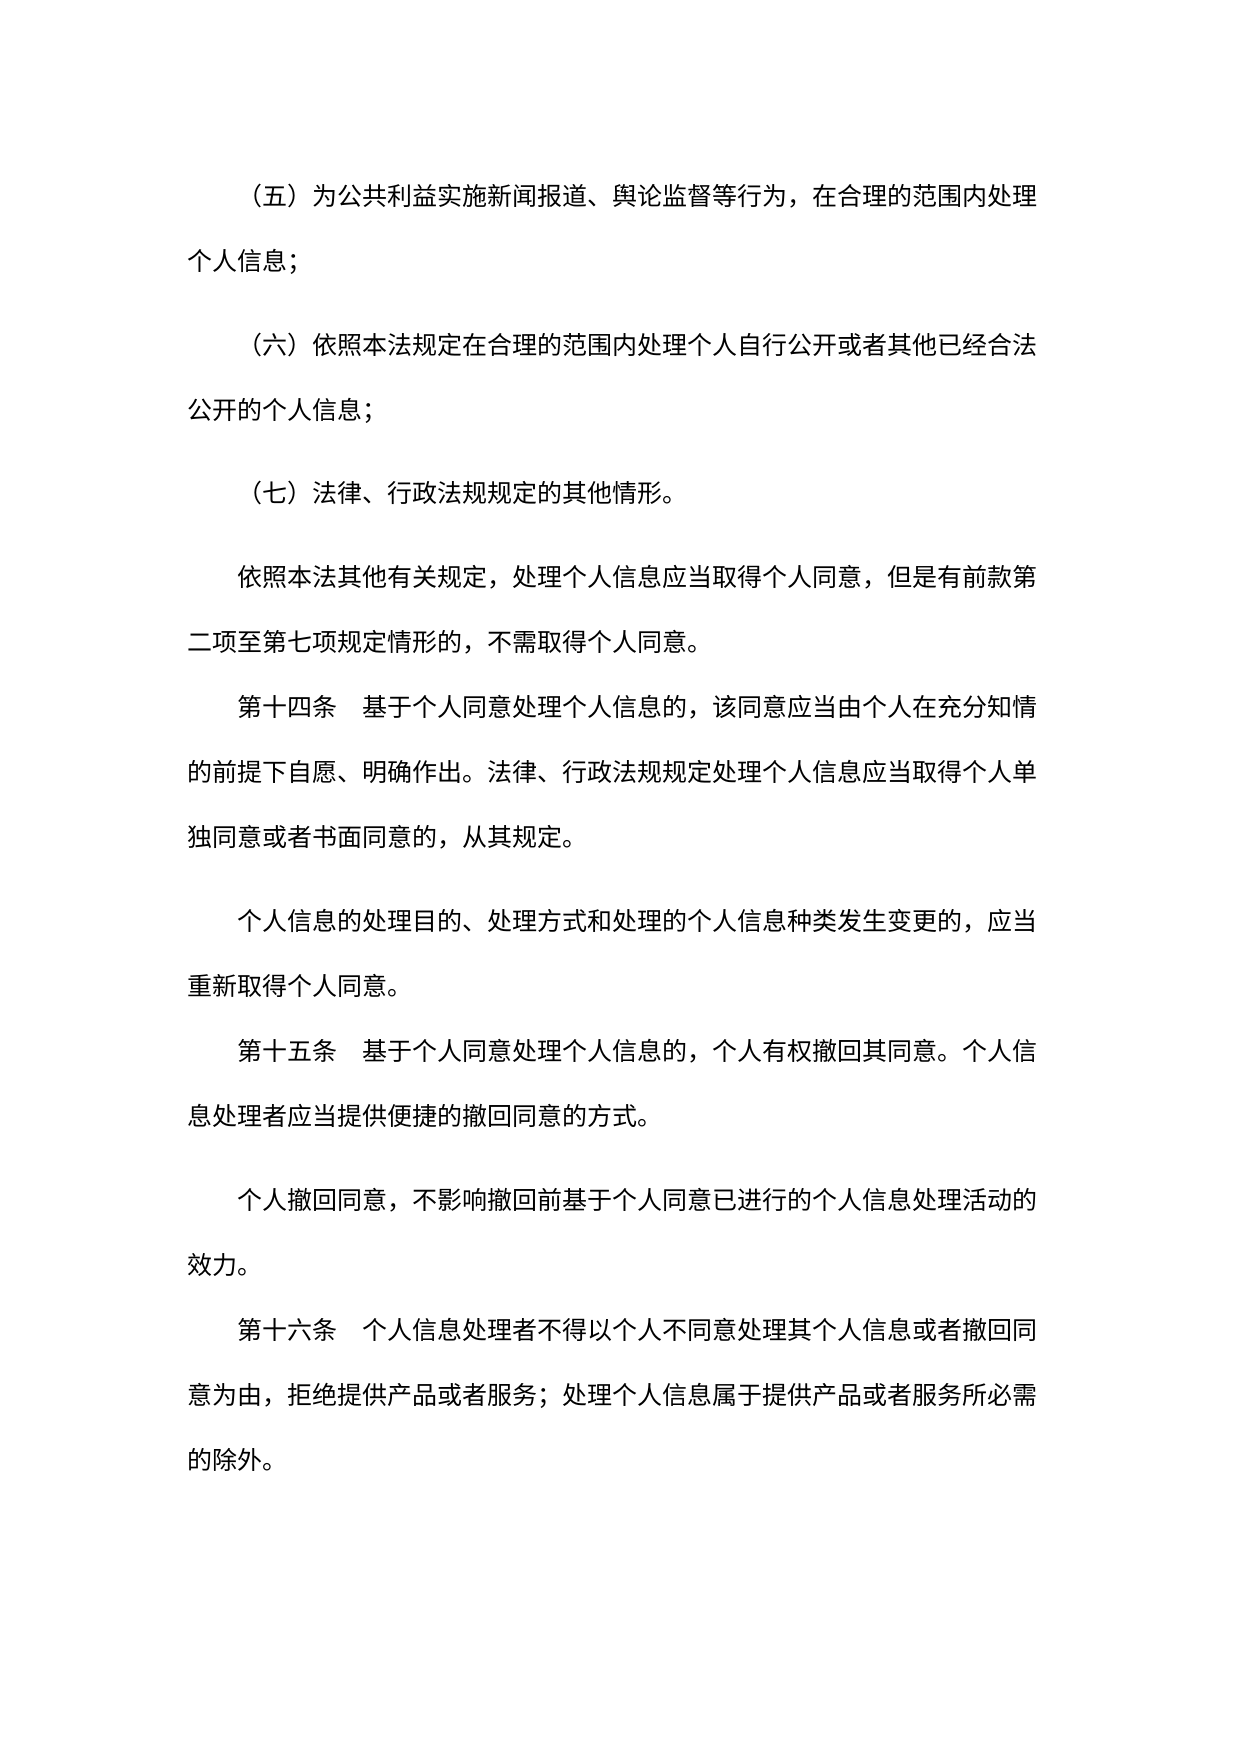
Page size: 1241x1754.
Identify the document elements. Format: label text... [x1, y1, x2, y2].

text 依照本法其他有关规定，处理个人信息应当取得个人同意，但是有前款第二项至第七项规定情形的，不需取得个人同意。 [187, 543, 1053, 673]
text 个人信息的处理目的、处理方式和处理的个人信息种类发生变更的，应当重新取得个人同意。 [187, 887, 1053, 1017]
text （五）为公共利益实施新闻报道、舆论监督等行为，在合理的范围内处理个人信息； [187, 162, 1053, 292]
text 第十六条 个人信息处理者不得以个人不同意处理其个人信息或者撤回同意为由，拒绝提供产品或者服务；处理个人信息属于提供产品或者服务所必需的除外。 [187, 1296, 1053, 1491]
text 个人撤回同意，不影响撤回前基于个人同意已进行的个人信息处理活动的效力。 [187, 1166, 1053, 1296]
text 第十五条 基于个人同意处理个人信息的，个人有权撤回其同意。个人信息处理者应当提供便捷的撤回同意的方式。 [187, 1017, 1053, 1147]
text （七）法律、行政法规规定的其他情形。 [187, 459, 1053, 524]
text 第十四条 基于个人同意处理个人信息的，该同意应当由个人在充分知情的前提下自愿、明确作出。法律、行政法规规定处理个人信息应当取得个人单独同意或者书面同意的，从其规定。 [187, 673, 1053, 868]
text （六）依照本法规定在合理的范围内处理个人自行公开或者其他已经合法公开的个人信息； [187, 311, 1053, 441]
